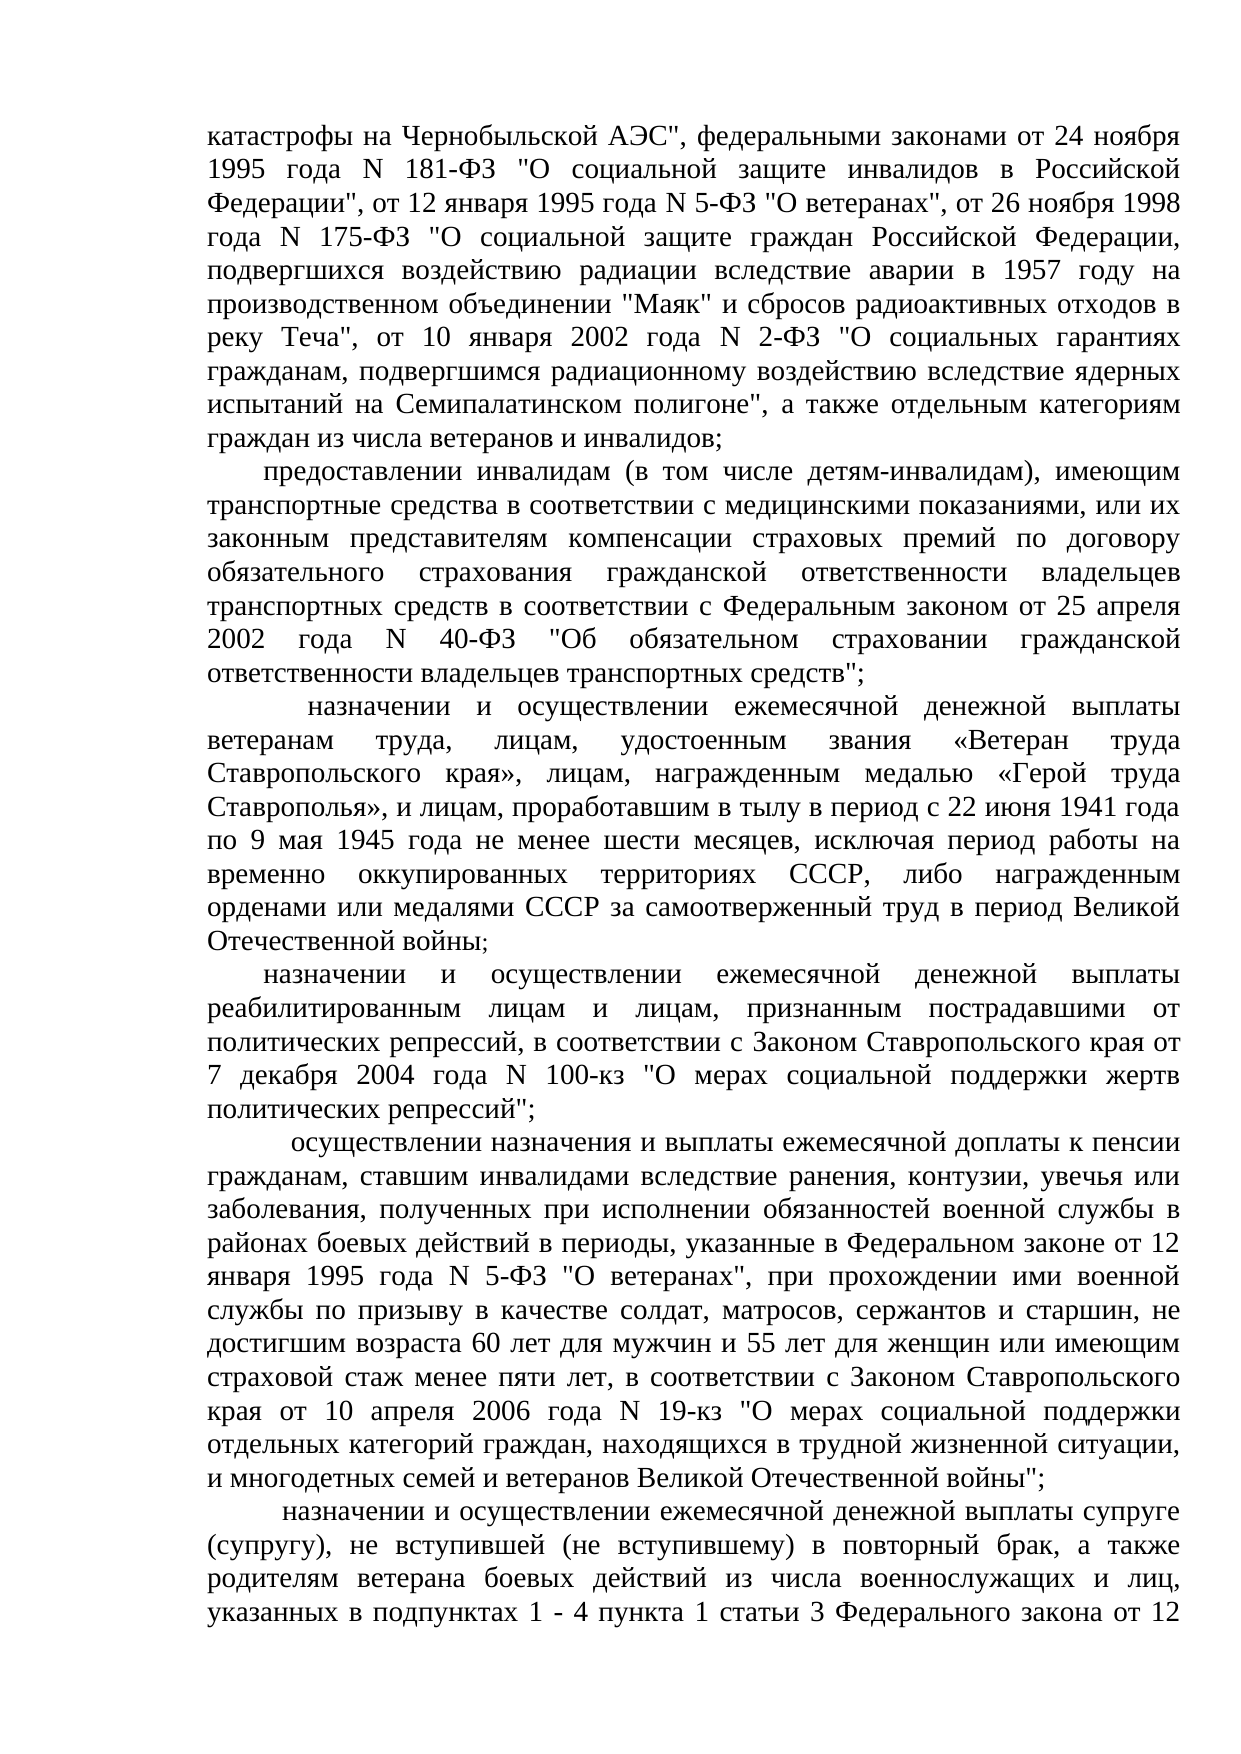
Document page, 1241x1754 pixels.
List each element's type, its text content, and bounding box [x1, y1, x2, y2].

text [207, 118, 1181, 453]
text назначении и осуществлении ежемесячной денежной выплаты реабилитированным лицам и лицам, признанным пострадавшими от политических репрессий, в соответствии с Законом Ставропольского края от 7 декабря 2004 года N 100-кз "О мерах социальной поддержки жертв политических репрессий"; [207, 957, 1181, 1124]
text осуществлении назначения и выплаты ежемесячной доплаты к пенсии гражданам, ставшим инвалидами вследствие ранения, контузии, увечья или заболевания, полученных при исполнении обязанностей военной службы в районах боевых действий в периоды, указанные в Федеральном законе от 12 января 1995 года N 5-ФЗ "О ветеранах", при прохождении ими военной службы по призыву в качестве солдат, матросов, сержантов и старшин, не достигшим возраста 60 лет для мужчин и 55 лет для женщин или имеющим страховой стаж менее пяти лет, в соответствии с Законом Ставропольского края от 10 апреля 2006 года N 19-кз "О мерах социальной поддержки отдельных категорий граждан, находящихся в трудной жизненной ситуации, и многодетных семей и ветеранов Великой Отечественной войны"; [207, 1124, 1181, 1493]
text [207, 1493, 1181, 1627]
text предоставлении инвалидам (в том числе детям-инвалидам), имеющим транспортные средства в соответствии с медицинскими показаниями, или их законным представителям компенсации страховых премий по договору обязательного страхования гражданской ответственности владельцев транспортных средств в соответствии с Федеральным законом от 25 апреля 2002 года N 40-ФЗ "Об обязательном страховании гражданской ответственности владельцев транспортных средств"; [207, 453, 1181, 688]
text назначении и осуществлении ежемесячной денежной выплаты ветеранам труда, лицам, удостоенным звания «Ветеран труда Ставропольского края», лицам, награжденным медалью «Герой труда Ставрополья», и лицам, проработавшим в тылу в период с 22 июня 1941 года по 9 мая 1945 года не менее шести месяцев, исключая период работы на временно оккупированных территориях СССР, либо награжденным орденами или медалями СССР за самоотверженный труд в период Великой Отечественной войны; [207, 688, 1181, 957]
